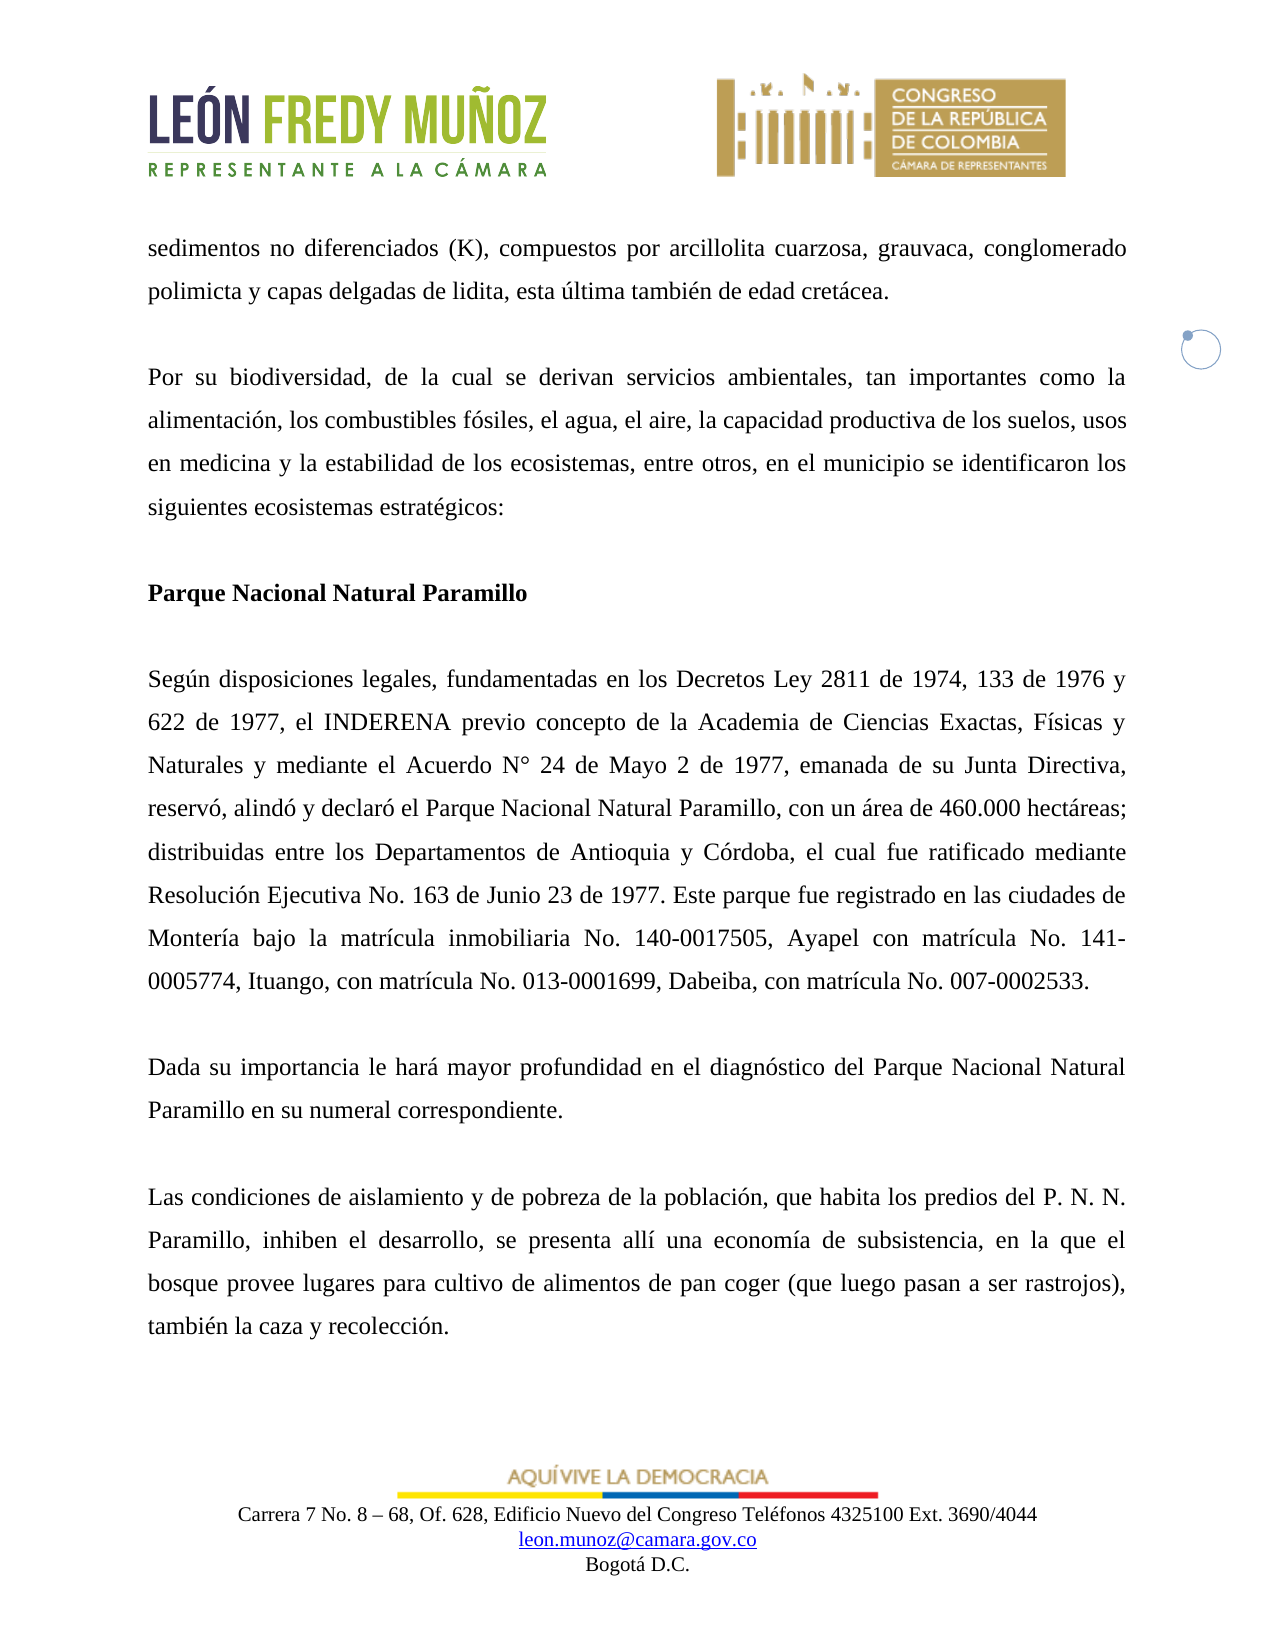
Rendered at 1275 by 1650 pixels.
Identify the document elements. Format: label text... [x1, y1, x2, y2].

text Las condiciones de aislamiento y de pobreza de la población, que habita los predios del P. N. N. Paramillo, inhiben el desarrollo, se presenta allí una economía de subsistencia, en la que el bosque provee lugares para cultivo de alimentos de pan coger (que luego pasan a ser rastrojos), también la caza y recolección. [148, 1182, 1127, 1340]
text Por su biodiversidad, de la cual se derivan servicios ambientales, tan importantes como la alimentación, los combustibles fósiles, el agua, el aire, la capacidad productiva de los suelos, usos en medicina y la estabilidad de los ecosistemas, entre otros, en el municipio se identificaron los siguientes ecosistemas estratégicos: [148, 362, 1127, 520]
text Dada su importancia le hará mayor profundidad en el diagnóstico del Parque Nacional Natural Paramillo en su numeral correspondiente. [148, 1052, 1127, 1124]
text sedimentos no diferenciados (K), compuestos por arcillolita cuarzosa, grauvaca, conglomerado polimicta y capas delgadas de lidita, esta última también de edad cretácea. [148, 233, 1127, 305]
picture [716, 73, 1066, 177]
text Parque Nacional Natural Paramillo [148, 578, 1127, 607]
picture [147, 86, 547, 177]
text Según disposiciones legales, fundamentadas en los Decretos Ley 2811 de 1974, 133 de 1976 y 622 de 1977, el INDERENA previo concepto de la Academia de Ciencias Exactas, Físicas y Naturales y mediante el Acuerdo N° 24 de Mayo 2 de 1977, emanada de su Junta Directiva, reservó, alindó y declaró el Parque Nacional Natural Paramillo, con un área de 460.000 hectáreas; distribuidas entre los Departamentos de Antioquia y Córdoba, el cual fue ratificado mediante Resolución Ejecutiva No. 163 de Junio 23 de 1977. Este parque fue registrado en las ciudades de Montería bajo la matrícula inmobiliaria No. 140-0017505, Ayapel con matrícula No. 141-0005774, Ituango, con matrícula No. 013-0001699, Dabeiba, con matrícula No. 007-0002533. [148, 664, 1127, 995]
picture [382, 1457, 893, 1502]
